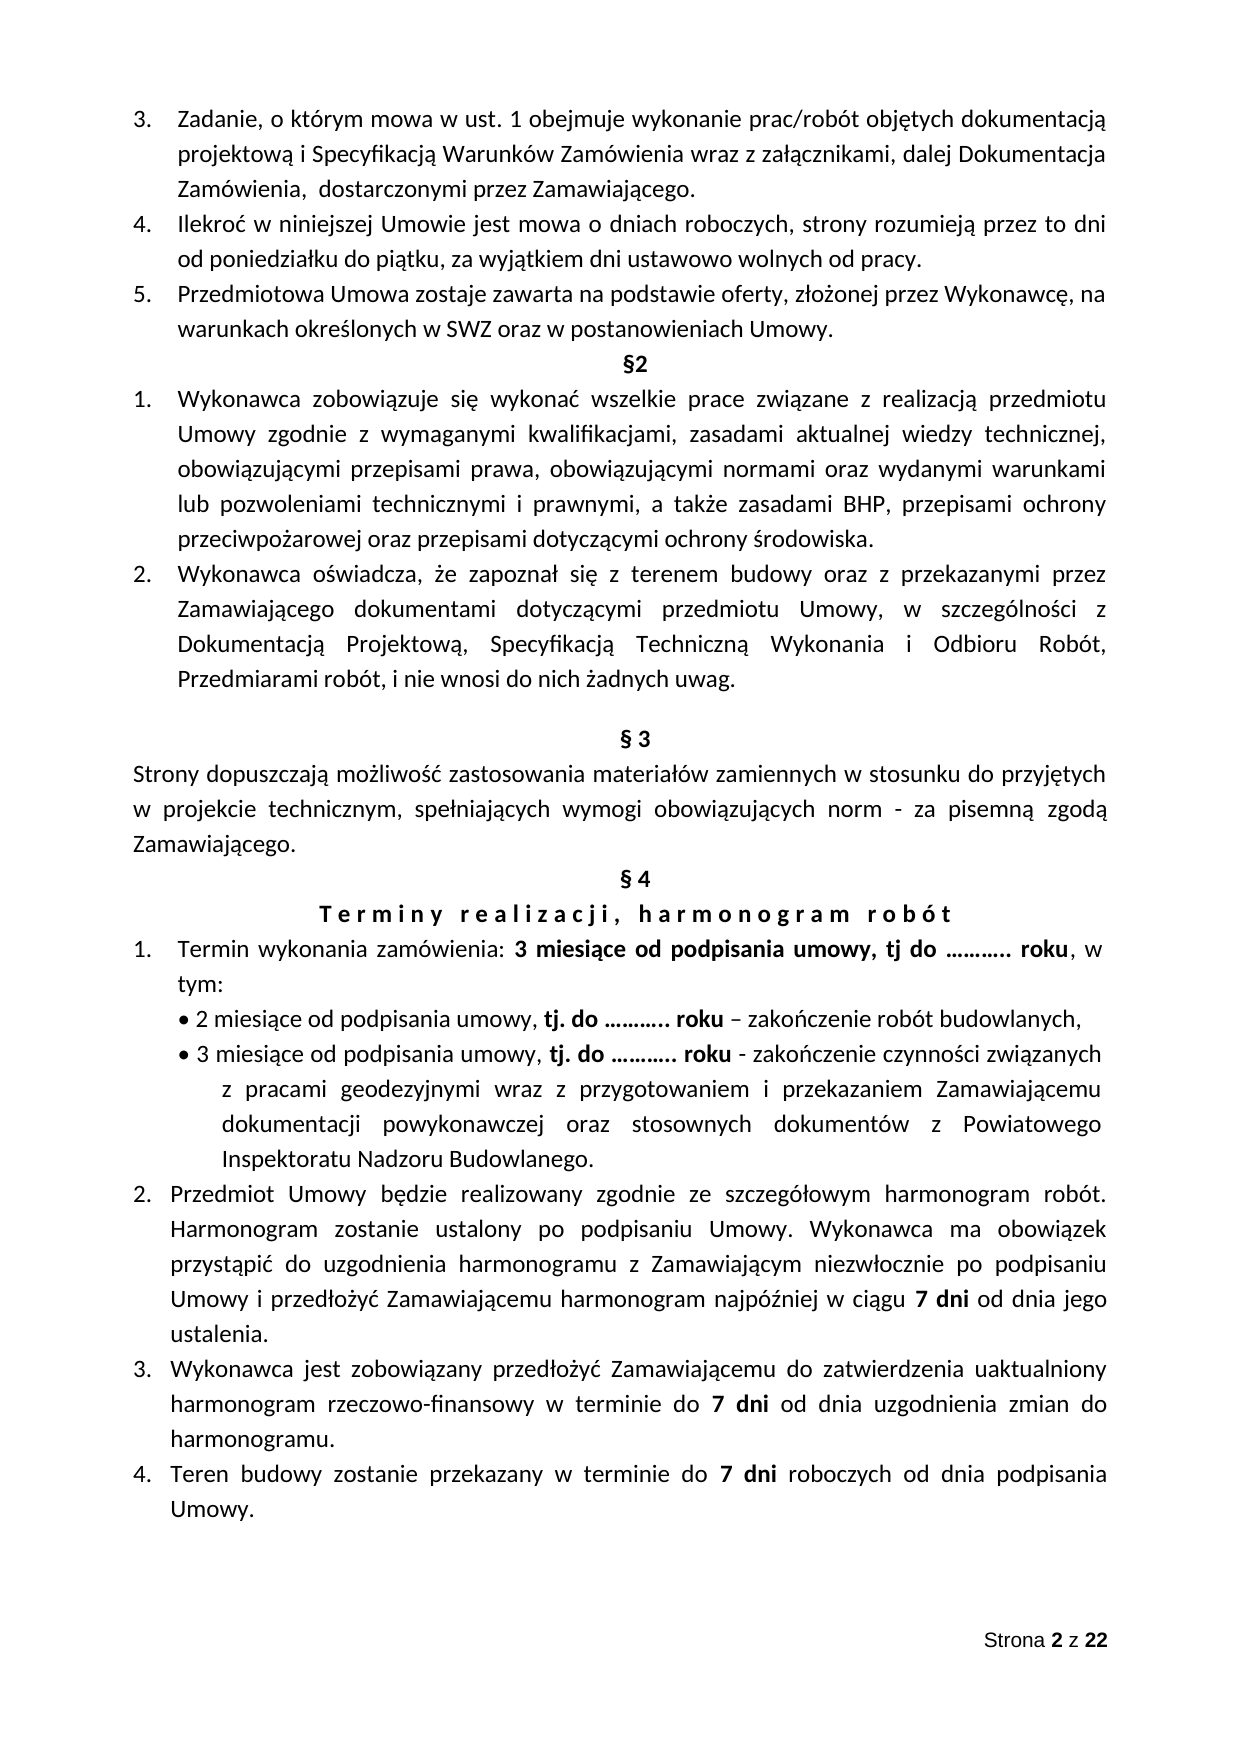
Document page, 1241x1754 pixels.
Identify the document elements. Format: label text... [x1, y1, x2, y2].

text • 2 miesiące od podpisania umowy, tj. do ……….. roku – zakończenie robót budowlanych, [177, 1003, 1102, 1034]
text § 3 [162, 723, 1107, 754]
list Wykonawca jest zobowiązany przedłożyć Zamawiającemu do zatwierdzenia uaktualniony harmonogram rzeczowo-finansowy w terminie do 7 dni od dnia uzgodnienia zmian do harmonogramu. [133, 1353, 1107, 1454]
text Terminy realizacji, harmonogram robót [162, 898, 1107, 929]
list Przedmiot Umowy będzie realizowany zgodnie ze szczegółowym harmonogram robót. Harmonogram zostanie ustalony po podpisaniu Umowy. Wykonawca ma obowiązek przystąpić do uzgodnienia harmonogramu z Zamawiającym niezwłocznie po podpisaniu Umowy i przedłożyć Zamawiającemu harmonogram najpóźniej w ciągu 7 dni od dnia jego ustalenia. [133, 1178, 1107, 1349]
list Zadanie, o którym mowa w ust. 1 obejmuje wykonanie prac/robót objętych dokumentacją projektową i Specyfikacją Warunków Zamówienia wraz z załącznikami, dalej Dokumentacja Zamówienia, dostarczonymi przez Zamawiającego. [133, 103, 1107, 204]
list Termin wykonania zamówienia: 3 miesiące od podpisania umowy, tj do ……….. roku, w tym: [133, 933, 1102, 999]
list Teren budowy zostanie przekazany w terminie do 7 dni roboczych od dnia podpisania Umowy. [133, 1458, 1107, 1524]
text §2 [162, 348, 1107, 379]
text Strony dopuszczają możliwość zastosowania materiałów zamiennych w stosunku do przyjętych w projekcie technicznym, spełniających wymogi obowiązujących norm - za pisemną zgodą Zamawiającego. [133, 758, 1107, 859]
text • 3 miesiące od podpisania umowy, tj. do ……….. roku - zakończenie czynności związanych z pracami geodezyjnymi wraz z przygotowaniem i przekazaniem Zamawiającemu dokumentacji powykonawczej oraz stosownych dokumentów z Powiatowego Inspektoratu Nadzoru Budowlanego. [177, 1038, 1102, 1174]
list Przedmiotowa Umowa zostaje zawarta na podstawie oferty, złożonej przez Wykonawcę, na warunkach określonych w SWZ oraz w postanowieniach Umowy. [133, 278, 1107, 344]
list Ilekroć w niniejszej Umowie jest mowa o dniach roboczych, strony rozumieją przez to dni od poniedziałku do piątku, za wyjątkiem dni ustawowo wolnych od pracy. [133, 208, 1107, 274]
text § 4 [162, 863, 1107, 894]
list Wykonawca oświadcza, że zapoznał się z terenem budowy oraz z przekazanymi przez Zamawiającego dokumentami dotyczącymi przedmiotu Umowy, w szczególności z Dokumentacją Projektową, Specyfikacją Techniczną Wykonania i Odbioru Robót, Przedmiarami robót, i nie wnosi do nich żadnych uwag. [133, 558, 1107, 694]
list Wykonawca zobowiązuje się wykonać wszelkie prace związane z realizacją przedmiotu Umowy zgodnie z wymaganymi kwalifikacjami, zasadami aktualnej wiedzy technicznej, obowiązującymi przepisami prawa, obowiązującymi normami oraz wydanymi warunkami lub pozwoleniami technicznymi i prawnymi, a także zasadami BHP, przepisami ochrony przeciwpożarowej oraz przepisami dotyczącymi ochrony środowiska. [133, 383, 1107, 554]
